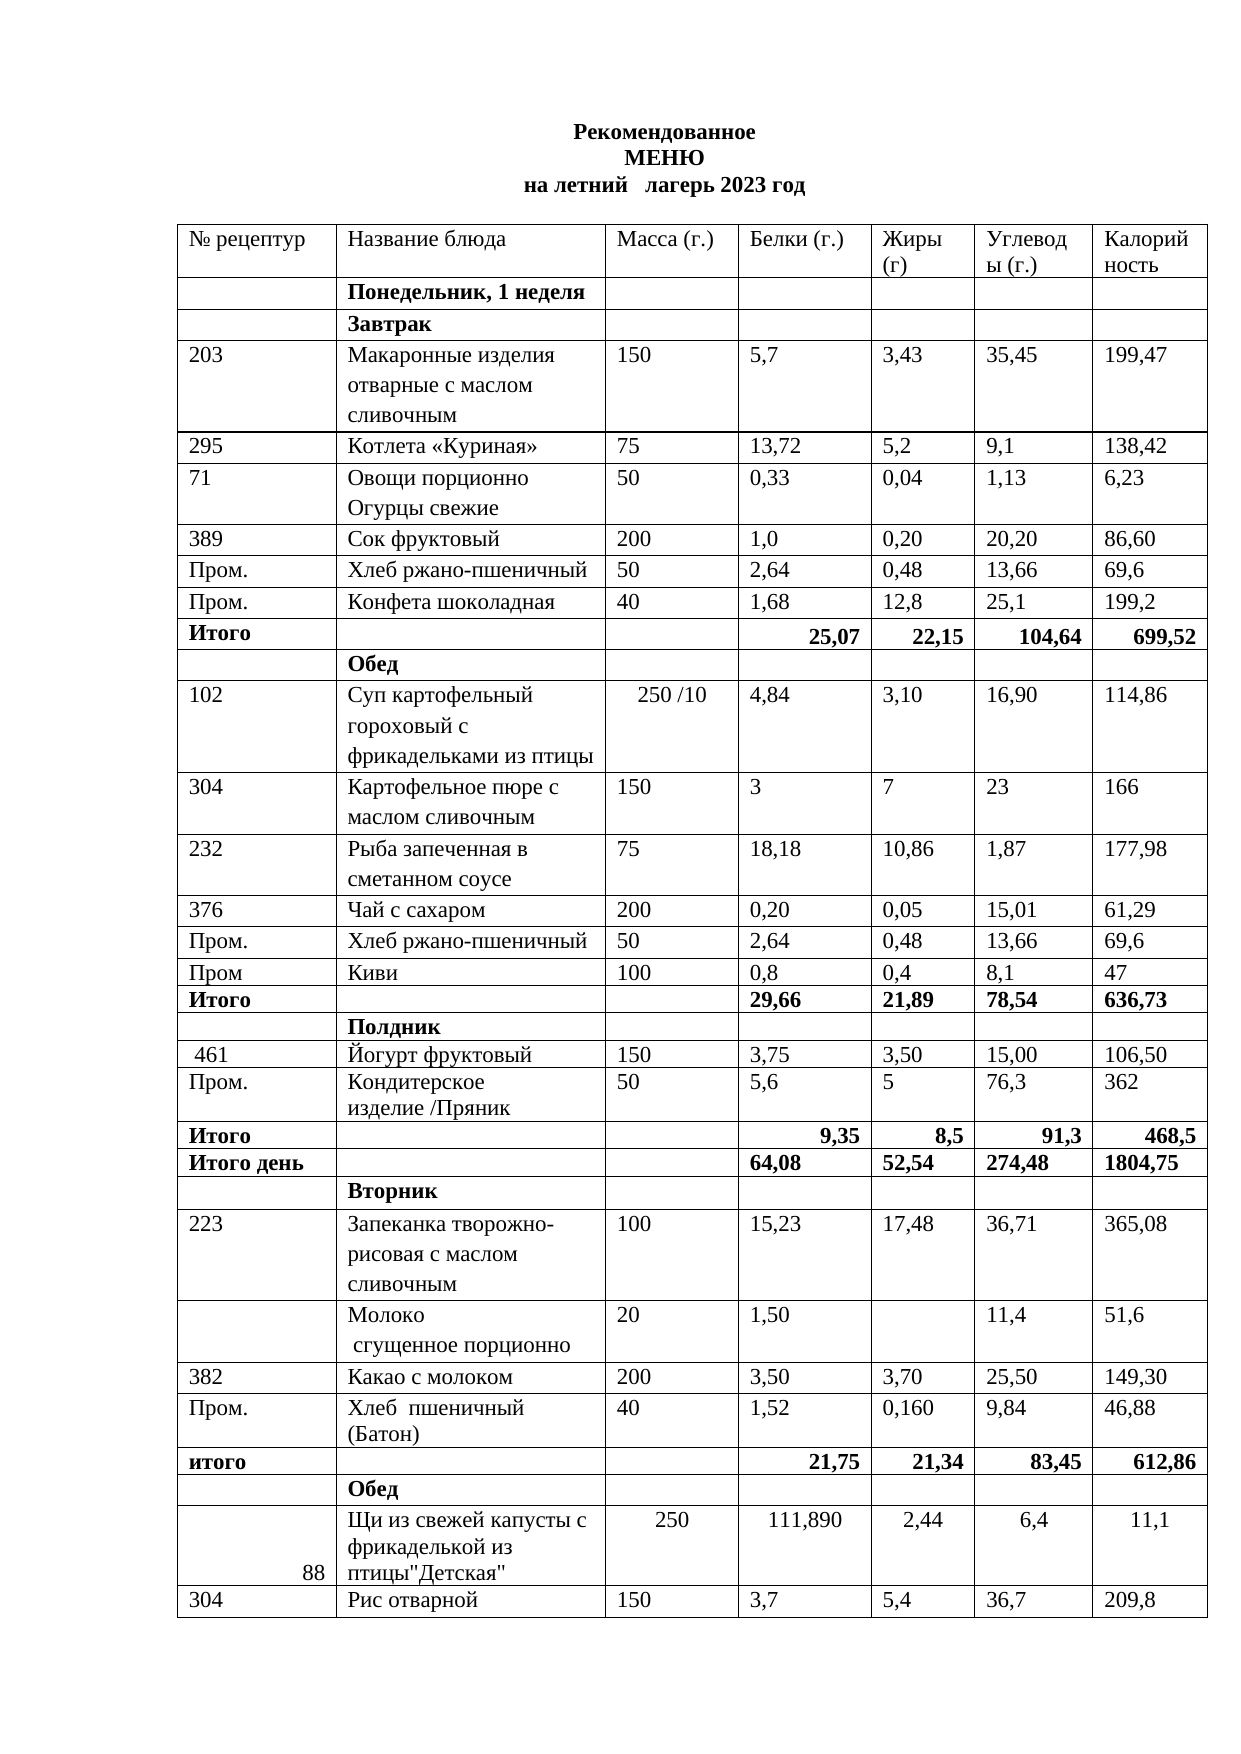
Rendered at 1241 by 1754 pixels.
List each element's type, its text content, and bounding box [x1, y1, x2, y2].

table_cell 0,04 [872, 464, 974, 524]
table_cell 3,50 [739, 1363, 871, 1393]
table_cell 389 [178, 525, 336, 555]
table_cell 150 [606, 341, 738, 431]
table_cell 2,64 [739, 927, 871, 957]
table_cell 1,68 [739, 588, 871, 618]
table_cell 25,50 [975, 1363, 1092, 1393]
table_cell 1804,75 [1093, 1149, 1207, 1176]
table_cell [178, 650, 336, 680]
table_cell 200 [606, 525, 738, 555]
table_cell Котлета «Куриная» [337, 433, 605, 463]
table_header Углеводы (г.) [975, 225, 1092, 277]
table_cell 15,00 [975, 1041, 1092, 1067]
table_cell [1093, 1013, 1207, 1040]
table_cell 36,7 [975, 1586, 1092, 1617]
table_cell 106,50 [1093, 1041, 1207, 1067]
table_cell Завтрак [337, 310, 605, 340]
table_cell [606, 619, 738, 649]
table_cell Суп картофельный гороховый с фрикадельками из птицы [337, 681, 605, 772]
table_cell 2,64 [739, 556, 871, 587]
table_cell [739, 310, 871, 340]
table_cell Щи из свежей капусты с фрикаделькой из птицы"Детская" [337, 1506, 605, 1585]
table_cell 362 [1093, 1068, 1207, 1121]
table_cell [606, 1013, 738, 1040]
table_cell 250 /10 [606, 681, 738, 772]
table_cell 1,0 [739, 525, 871, 555]
table_cell 111,890 [739, 1506, 871, 1585]
table_cell [606, 1122, 738, 1148]
table_cell 25,1 [975, 588, 1092, 618]
table_cell 9,84 [975, 1394, 1092, 1447]
table_cell [1093, 310, 1207, 340]
table_cell 11,4 [975, 1301, 1092, 1362]
table_cell [739, 1475, 871, 1505]
table_cell 365,08 [1093, 1210, 1207, 1300]
table_cell 6,4 [975, 1506, 1092, 1585]
table_cell 250 [606, 1506, 738, 1585]
table_cell 46,88 [1093, 1394, 1207, 1447]
table_cell Какао с молоком [337, 1363, 605, 1393]
table_cell [606, 650, 738, 680]
table_cell 15,01 [975, 896, 1092, 926]
table_cell 69,6 [1093, 556, 1207, 587]
table_cell 52,54 [872, 1149, 974, 1176]
table_cell 150 [606, 1041, 738, 1067]
table_cell 9,35 [739, 1122, 871, 1148]
table_cell [337, 986, 605, 1012]
table_cell итого [178, 1448, 336, 1474]
table_cell [872, 1013, 974, 1040]
table_cell 150 [606, 1586, 738, 1617]
table_cell 0,160 [872, 1394, 974, 1447]
table_cell [178, 310, 336, 340]
table_cell 0,20 [739, 896, 871, 926]
table_cell 20 [606, 1301, 738, 1362]
table_cell 4,84 [739, 681, 871, 772]
table_cell 8,1 [975, 959, 1092, 985]
table_header Калорийность [1093, 225, 1207, 277]
table_cell 12,8 [872, 588, 974, 618]
table_cell Понедельник, 1 неделя [337, 278, 605, 308]
table_cell 3,75 [739, 1041, 871, 1067]
table_cell Обед [337, 1475, 605, 1505]
table_cell Сок фруктовый [337, 525, 605, 555]
table_cell Вторник [337, 1177, 605, 1208]
table_cell 612,86 [1093, 1448, 1207, 1474]
table_cell 200 [606, 896, 738, 926]
table_cell 274,48 [975, 1149, 1092, 1176]
table_cell 5,6 [739, 1068, 871, 1121]
table_cell 7 [872, 773, 974, 833]
table_header Масса (г.) [606, 225, 738, 277]
table_cell Рыба запеченная в сметанном соусе [337, 835, 605, 895]
table_header Название блюда [337, 225, 605, 277]
table_cell 51,6 [1093, 1301, 1207, 1362]
table_cell [739, 1177, 871, 1208]
table_cell [872, 1301, 974, 1362]
table_cell 18,18 [739, 835, 871, 895]
table_cell 21,75 [739, 1448, 871, 1474]
table_cell [1093, 278, 1207, 308]
text Рекомендованное [177, 118, 1152, 144]
table_cell Итого день [178, 1149, 336, 1176]
table_cell Пром. [178, 588, 336, 618]
table_cell 50 [606, 464, 738, 524]
table_header Жиры (г) [872, 225, 974, 277]
table_cell 17,48 [872, 1210, 974, 1300]
table_cell [872, 310, 974, 340]
table_cell 10,86 [872, 835, 974, 895]
table_cell 75 [606, 433, 738, 463]
table_cell 15,23 [739, 1210, 871, 1300]
table_cell 5,7 [739, 341, 871, 431]
table_cell [1093, 1177, 1207, 1208]
table_cell 0,05 [872, 896, 974, 926]
table_cell [739, 650, 871, 680]
table_cell 22,15 [872, 619, 974, 649]
table_cell Конфета шоколадная [337, 588, 605, 618]
table_cell 13,66 [975, 556, 1092, 587]
table_cell 3,10 [872, 681, 974, 772]
table_cell 50 [606, 927, 738, 957]
table_cell 69,6 [1093, 927, 1207, 957]
table_cell 304 [178, 1586, 336, 1617]
table_cell 50 [606, 556, 738, 587]
table_cell 1,87 [975, 835, 1092, 895]
text МЕНЮ [177, 144, 1152, 171]
table_header № рецептур [178, 225, 336, 277]
table_cell 13,72 [739, 433, 871, 463]
table_cell [178, 1177, 336, 1208]
table_cell 36,71 [975, 1210, 1092, 1300]
table_cell 104,64 [975, 619, 1092, 649]
table_cell [1093, 650, 1207, 680]
table_cell [606, 1149, 738, 1176]
table_cell 61,29 [1093, 896, 1207, 926]
table_cell Рис отварной [337, 1586, 605, 1617]
table_cell 166 [1093, 773, 1207, 833]
table_cell Чай с сахаром [337, 896, 605, 926]
table_cell 78,54 [975, 986, 1092, 1012]
table_cell 382 [178, 1363, 336, 1393]
table_cell 21,34 [872, 1448, 974, 1474]
table_cell 9,1 [975, 433, 1092, 463]
table_cell Полдник [337, 1013, 605, 1040]
table_cell Итого [178, 619, 336, 649]
table_cell Макаронные изделия отварные с маслом сливочным [337, 341, 605, 431]
table_cell Молоко сгущенное порционно [337, 1301, 605, 1362]
table_cell [606, 1475, 738, 1505]
table_cell Итого [178, 986, 336, 1012]
table_cell 636,73 [1093, 986, 1207, 1012]
table_cell Пром. [178, 556, 336, 587]
table_cell [178, 1013, 336, 1040]
table_cell [606, 278, 738, 308]
table_cell 699,52 [1093, 619, 1207, 649]
table_cell Итого [178, 1122, 336, 1148]
table_cell 0,4 [872, 959, 974, 985]
table_cell 83,45 [975, 1448, 1092, 1474]
table_cell Обед [337, 650, 605, 680]
table_cell 64,08 [739, 1149, 871, 1176]
table_cell 177,98 [1093, 835, 1207, 895]
table_cell Хлеб пшеничный (Батон) [337, 1394, 605, 1447]
table_cell [606, 1448, 738, 1474]
table_cell 0,48 [872, 927, 974, 957]
table_cell 200 [606, 1363, 738, 1393]
table_cell 47 [1093, 959, 1207, 985]
table_cell [872, 1475, 974, 1505]
table_header Белки (г.) [739, 225, 871, 277]
table_cell Хлеб ржано-пшеничный [337, 927, 605, 957]
table_cell 16,90 [975, 681, 1092, 772]
table_cell 0,20 [872, 525, 974, 555]
table_cell Кондитерское изделие /Пряник [337, 1068, 605, 1121]
table_cell 23 [975, 773, 1092, 833]
table_cell [606, 1177, 738, 1208]
table_cell 199,2 [1093, 588, 1207, 618]
table_cell 100 [606, 1210, 738, 1300]
table_cell 232 [178, 835, 336, 895]
table_cell 376 [178, 896, 336, 926]
table_cell 209,8 [1093, 1586, 1207, 1617]
table_cell [178, 278, 336, 308]
table_cell 461 [178, 1041, 336, 1067]
table_cell [178, 1475, 336, 1505]
table_cell 50 [606, 1068, 738, 1121]
table_cell 149,30 [1093, 1363, 1207, 1393]
table_cell 468,5 [1093, 1122, 1207, 1148]
table_cell Хлеб ржано-пшеничный [337, 556, 605, 587]
table_cell [739, 278, 871, 308]
table_cell 40 [606, 588, 738, 618]
table_cell [872, 650, 974, 680]
table_cell 102 [178, 681, 336, 772]
table_cell [975, 310, 1092, 340]
table_cell 8,5 [872, 1122, 974, 1148]
table_cell 100 [606, 959, 738, 985]
table_cell [739, 1013, 871, 1040]
table_cell 13,66 [975, 927, 1092, 957]
table_cell 3,50 [872, 1041, 974, 1067]
table_cell 76,3 [975, 1068, 1092, 1121]
table_cell [606, 986, 738, 1012]
table_cell 21,89 [872, 986, 974, 1012]
text на летний лагерь 2023 год [177, 171, 1152, 197]
table_cell 150 [606, 773, 738, 833]
table_cell [337, 619, 605, 649]
table_cell Йогурт фруктовый [337, 1041, 605, 1067]
table_cell 203 [178, 341, 336, 431]
table_cell 2,44 [872, 1506, 974, 1585]
table_cell [975, 1475, 1092, 1505]
table_cell 1,13 [975, 464, 1092, 524]
table_cell Киви [337, 959, 605, 985]
table_cell 71 [178, 464, 336, 524]
table_cell 3,43 [872, 341, 974, 431]
table_cell 11,1 [1093, 1506, 1207, 1585]
table_cell 3,70 [872, 1363, 974, 1393]
table_cell 25,07 [739, 619, 871, 649]
table_cell 35,45 [975, 341, 1092, 431]
table_cell 0,8 [739, 959, 871, 985]
table_cell [975, 650, 1092, 680]
table_cell [1093, 1475, 1207, 1505]
table_cell 29,66 [739, 986, 871, 1012]
table_cell 91,3 [975, 1122, 1092, 1148]
table_cell 5,4 [872, 1586, 974, 1617]
table_cell Пром. [178, 1068, 336, 1121]
table_cell 6,23 [1093, 464, 1207, 524]
table_cell Пром. [178, 927, 336, 957]
table_cell Овощи порционно Огурцы свежие [337, 464, 605, 524]
table_cell Пром. [178, 1394, 336, 1447]
table_cell 86,60 [1093, 525, 1207, 555]
table_cell [975, 278, 1092, 308]
table_cell [872, 278, 974, 308]
table_cell 3 [739, 773, 871, 833]
table_cell 3,7 [739, 1586, 871, 1617]
table_cell 88 [178, 1506, 336, 1585]
table_cell 0,33 [739, 464, 871, 524]
table_cell 0,48 [872, 556, 974, 587]
table_cell Картофельное пюре с маслом сливочным [337, 773, 605, 833]
table_cell 138,42 [1093, 433, 1207, 463]
table_cell 304 [178, 773, 336, 833]
table_cell 75 [606, 835, 738, 895]
table_cell Пром [178, 959, 336, 985]
table_cell 40 [606, 1394, 738, 1447]
table_cell [337, 1149, 605, 1176]
table_cell [975, 1013, 1092, 1040]
table_cell 199,47 [1093, 341, 1207, 431]
table_cell 223 [178, 1210, 336, 1300]
table_cell Запеканка творожно-рисовая с маслом сливочным [337, 1210, 605, 1300]
table_cell 114,86 [1093, 681, 1207, 772]
table_cell [178, 1301, 336, 1362]
table_cell [337, 1122, 605, 1148]
table_cell 1,52 [739, 1394, 871, 1447]
table_cell [872, 1177, 974, 1208]
table_cell 20,20 [975, 525, 1092, 555]
table_cell [975, 1177, 1092, 1208]
table_cell 1,50 [739, 1301, 871, 1362]
table_cell 5 [872, 1068, 974, 1121]
table_cell [606, 310, 738, 340]
table_cell 295 [178, 433, 336, 463]
table_cell [337, 1448, 605, 1474]
table_cell 5,2 [872, 433, 974, 463]
